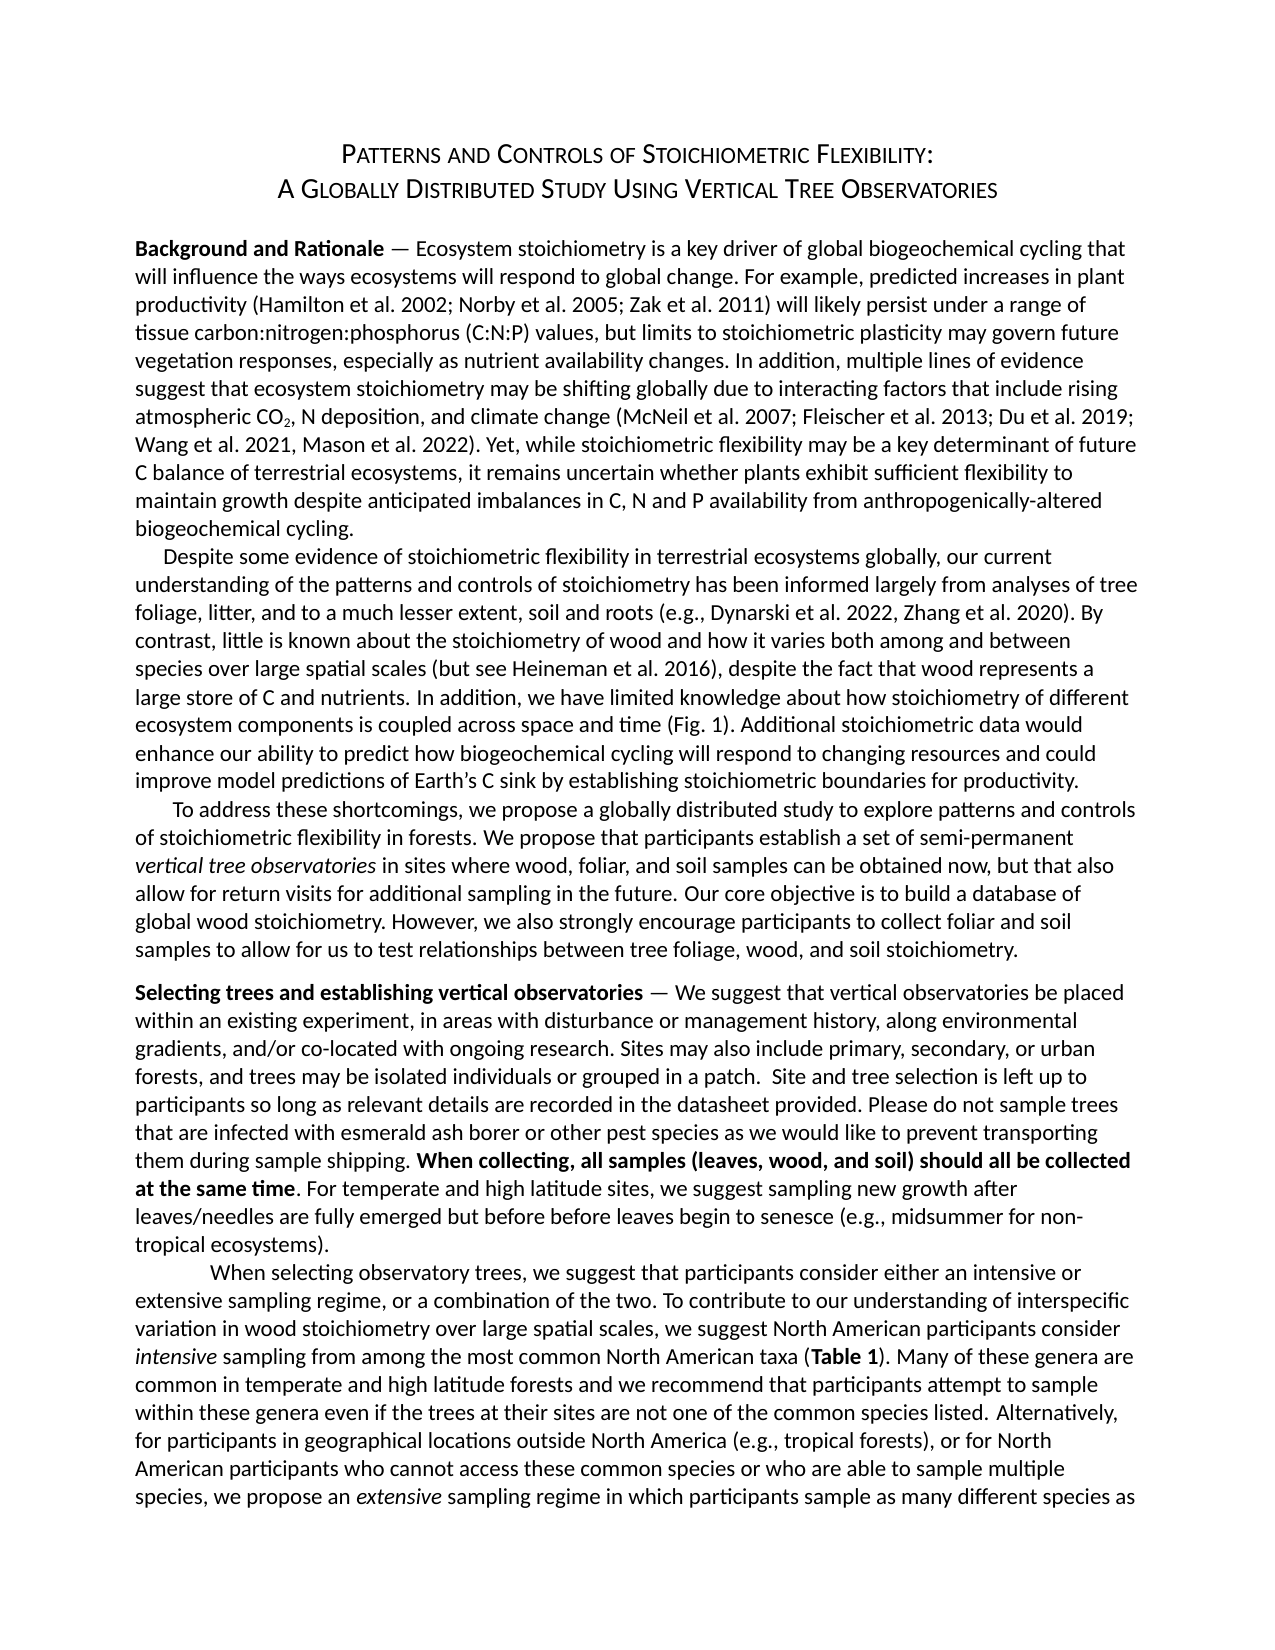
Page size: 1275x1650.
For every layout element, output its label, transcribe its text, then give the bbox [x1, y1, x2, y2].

text Despite some evidence of stoichiometric flexibility in terrestrial ecosystems globally, our current understanding of the patterns and controls of stoichiometry has been informed largely from analyses of tree foliage, litter, and to a much lesser extent, soil and roots (e.g., Dynarski et al. 2022, Zhang et al. 2020). By contrast, little is known about the stoichiometry of wood and how it varies both among and between species over large spatial scales (but see Heineman et al. 2016), despite the fact that wood represents a large store of C and nutrients. In addition, we have limited knowledge about how stoichiometry of different ecosystem components is coupled across space and time (Fig. 1). Additional stoichiometric data would enhance our ability to predict how biogeochemical cycling will respond to changing resources and could improve model predictions of Earth’s C sink by establishing stoichiometric boundaries for productivity. [135, 542, 1140, 795]
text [135, 1258, 1140, 1511]
text To address these shortcomings, we propose a globally distributed study to explore patterns and controls of stoichiometric flexibility in forests. We propose that participants establish a set of semi-permanent vertical tree observatories in sites where wood, foliar, and soil samples can be obtained now, but that also allow for return visits for additional sampling in the future. Our core objective is to build a database of global wood stoichiometry. However, we also strongly encourage participants to collect foliar and soil samples to allow for us to test relationships between tree foliage, wood, and soil stoichiometry. [135, 795, 1140, 963]
text Background and Rationale — Ecosystem stoichiometry is a key driver of global biogeochemical cycling that will influence the ways ecosystems will respond to global change. For example, predicted increases in plant productivity (Hamilton et al. 2002; Norby et al. 2005; Zak et al. 2011) will likely persist under a range of tissue carbon:nitrogen:phosphorus (C:N:P) values, but limits to stoichiometric plasticity may govern future vegetation responses, especially as nutrient availability changes. In addition, multiple lines of evidence suggest that ecosystem stoichiometry may be shifting globally due to interacting factors that include rising atmospheric CO2, N deposition, and climate change (McNeil et al. 2007; Fleischer et al. 2013; Du et al. 2019; Wang et al. 2021, Mason et al. 2022). Yet, while stoichiometric flexibility may be a key determinant of future C balance of terrestrial ecosystems, it remains uncertain whether plants exhibit sufficient flexibility to maintain growth despite anticipated imbalances in C, N and P availability from anthropogenically-altered biogeochemical cycling. [135, 234, 1140, 542]
text Patterns and Controls of Stoichiometric Flexibility: [135, 135, 1140, 171]
text Selecting trees and establishing vertical observatories — We suggest that vertical observatories be placed within an existing experiment, in areas with disturbance or management history, along environmental gradients, and/or co-located with ongoing research. Sites may also include primary, secondary, or urban forests, and trees may be isolated individuals or grouped in a patch. Site and tree selection is left up to participants so long as relevant details are recorded in the datasheet provided. Please do not sample trees that are infected with esmerald ash borer or other pest species as we would like to prevent transporting them during sample shipping. When collecting, all samples (leaves, wood, and soil) should all be collected at the same time. For temperate and high latitude sites, we suggest sampling new growth after leaves/needles are fully emerged but before before leaves begin to senesce (e.g., midsummer for non-tropical ecosystems). [135, 978, 1140, 1258]
text A Globally Distributed Study Using Vertical Tree Observatories [135, 171, 1140, 206]
